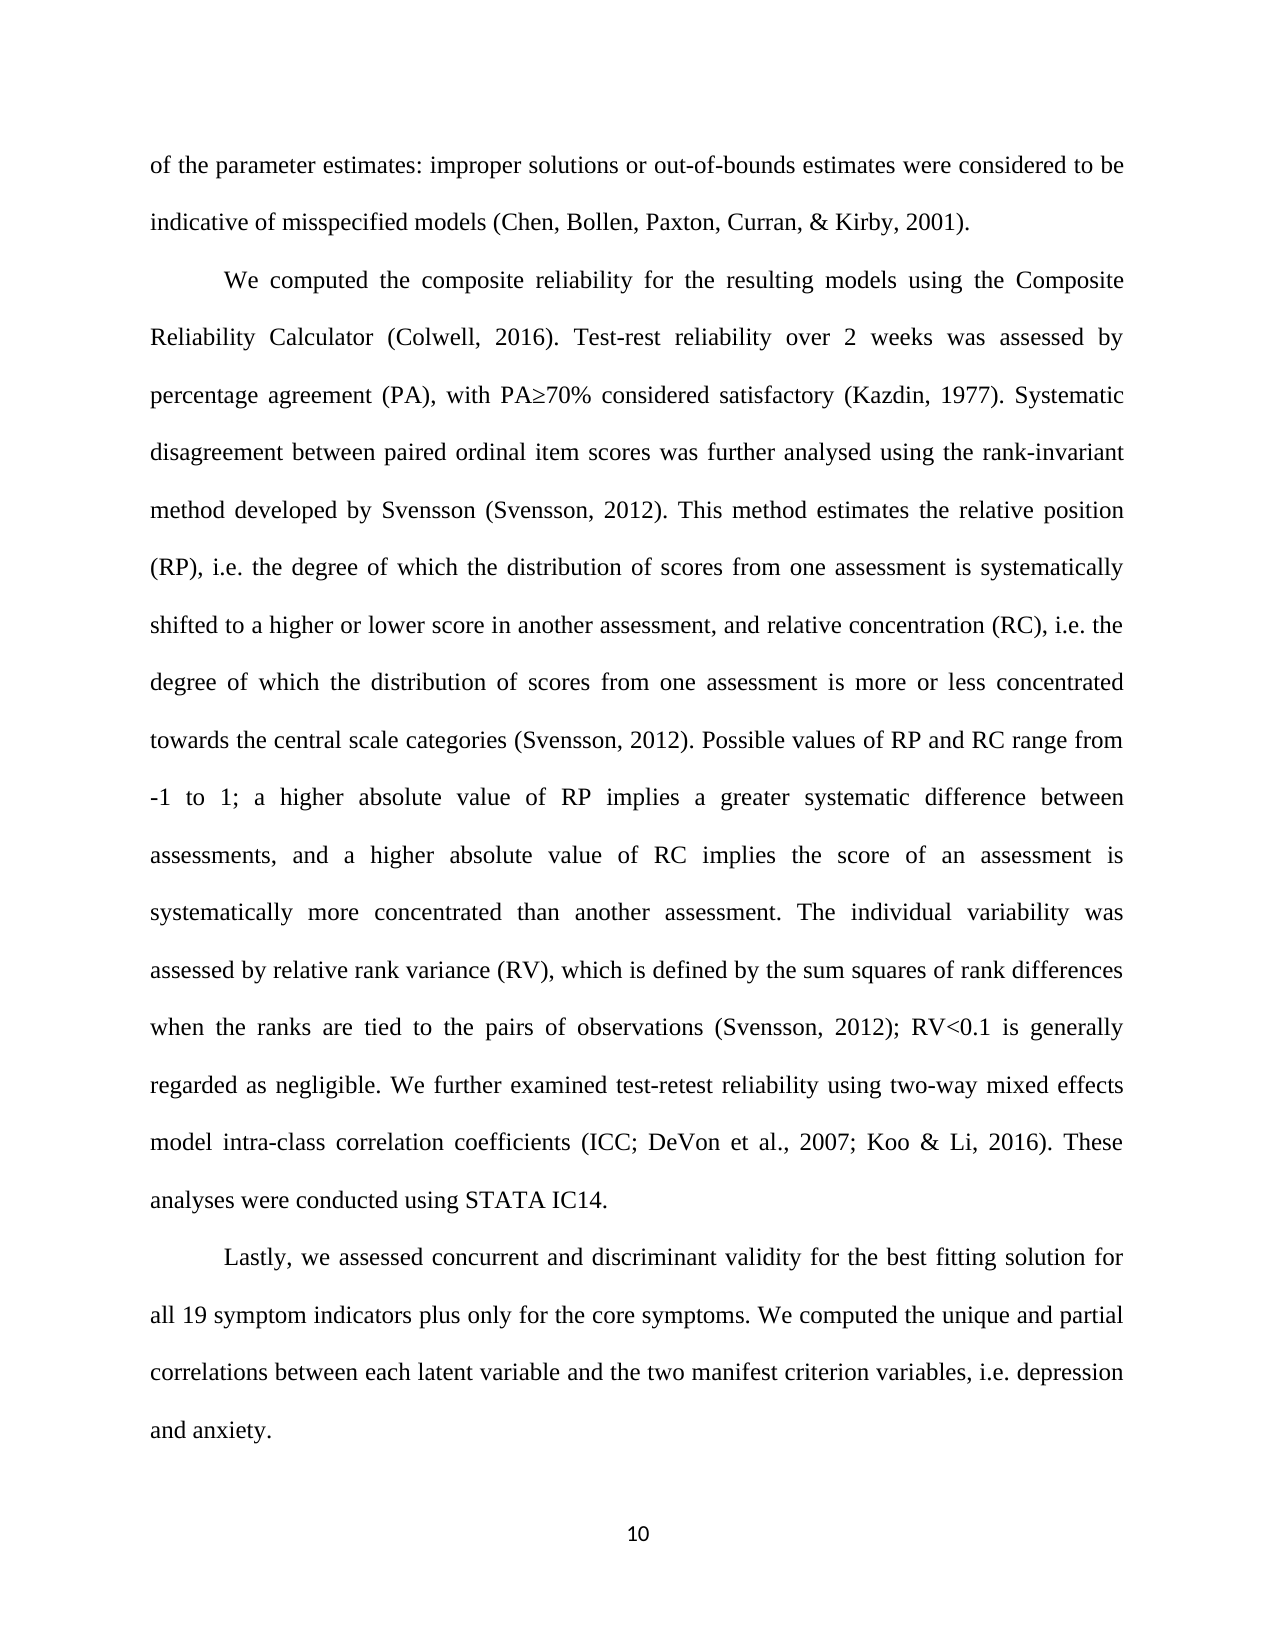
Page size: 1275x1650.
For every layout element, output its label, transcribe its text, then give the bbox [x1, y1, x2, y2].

text Lastly, we assessed concurrent and discriminant validity for the best fitting solution for all 19 symptom indicators plus only for the core symptoms. We computed the unique and partial correlations between each latent variable and the two manifest criterion variables, i.e. depression and anxiety. [150, 1242, 1125, 1444]
text We computed the composite reliability for the resulting models using the Composite Reliability Calculator (Colwell, 2016). Test-rest reliability over 2 weeks was assessed by percentage agreement (PA), with PA≥70% considered satisfactory (Kazdin, 1977). Systematic disagreement between paired ordinal item scores was further analysed using the rank-invariant method developed by Svensson (Svensson, 2012). This method estimates the relative position (RP), i.e. the degree of which the distribution of scores from one assessment is systematically shifted to a higher or lower score in another assessment, and relative concentration (RC), i.e. the degree of which the distribution of scores from one assessment is more or less concentrated towards the central scale categories (Svensson, 2012). Possible values of RP and RC range from -1 to 1; a higher absolute value of RP implies a greater systematic difference between assessments, and a higher absolute value of RC implies the score of an assessment is systematically more concentrated than another assessment. The individual variability was assessed by relative rank variance (RV), which is defined by the sum squares of rank differences when the ranks are tied to the pairs of observations (Svensson, 2012); RV<0.1 is generally regarded as negligible. We further examined test-retest reliability using two-way mixed effects model intra-class correlation coefficients (ICC; DeVon et al., 2007; Koo & Li, 2016). These analyses were conducted using STATA IC14. [150, 265, 1125, 1214]
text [150, 179, 1125, 236]
